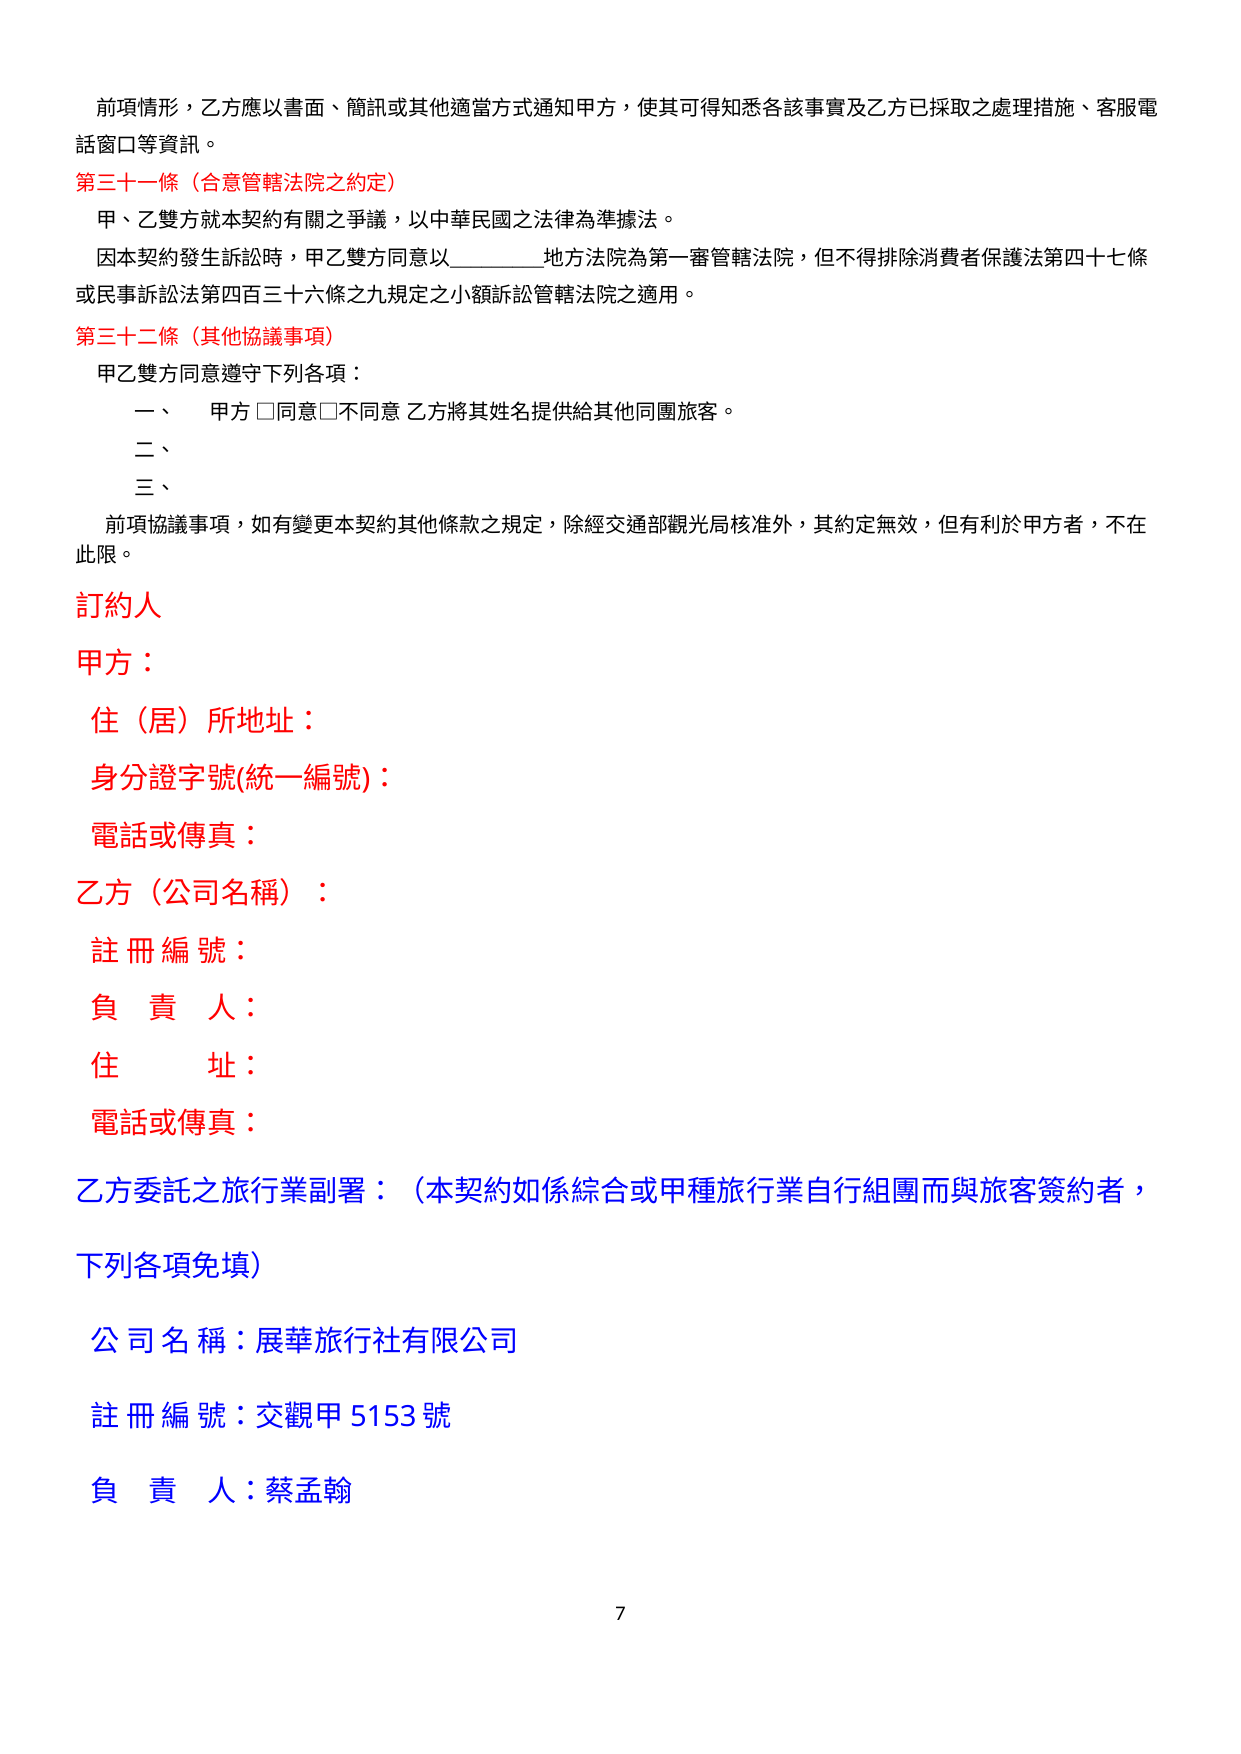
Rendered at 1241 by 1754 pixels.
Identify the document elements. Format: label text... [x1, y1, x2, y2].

text 負 責 人：蔡孟翰 [75, 1451, 1165, 1526]
text 甲方： [75, 634, 1165, 684]
text 住（居）所地址： [75, 691, 1165, 741]
text 甲、乙雙方就本契約有關之爭議，以中華民國之法律為準據法。 [75, 200, 1165, 237]
text 電話或傳真： [75, 806, 1165, 856]
text 住 址： [75, 1036, 1165, 1086]
text 因本契約發生訴訟時，甲乙雙方同意以_________地方法院為第一審管轄法院，但不得排除消費者保護法第四十七條或民事訴訟法第四百三十六條之九規定之小額訴訟管轄法院之適用。 [75, 237, 1165, 312]
text 註 冊 編 號： [75, 921, 1165, 971]
text 第三十一條（合意管轄法院之約定） [75, 162, 1165, 200]
text 乙方委託之旅行業副署：（本契約如係綜合或甲種旅行業自行組團而與旅客簽約者，下列各項免填） [75, 1151, 1165, 1301]
text 負 責 人： [75, 979, 1165, 1029]
text 公 司 名 稱：展華旅行社有限公司 [75, 1301, 1165, 1376]
text 註 冊 編 號：交觀甲 5153號 [75, 1376, 1165, 1451]
text 電話或傳真： [75, 1094, 1165, 1144]
text 甲乙雙方同意遵守下列各項： [75, 358, 1165, 388]
list 甲方 □同意□不同意 乙方將其姓名提供給其他同團旅客。 [134, 395, 1165, 426]
text 身分證字號(統一編號)： [75, 749, 1165, 799]
text 第三十二條（其他協議事項） [75, 320, 1165, 350]
text 前項協議事項，如有變更本契約其他條款之規定，除經交通部觀光局核准外，其約定無效，但有利於甲方者，不在此限。 [75, 508, 1165, 569]
text 乙方（公司名稱）： [75, 864, 1165, 914]
text 訂約人 [75, 576, 1165, 626]
text 前項情形，乙方應以書面、簡訊或其他適當方式通知甲方，使其可得知悉各該事實及乙方已採取之處理措施、客服電話窗口等資訊。 [75, 87, 1165, 162]
